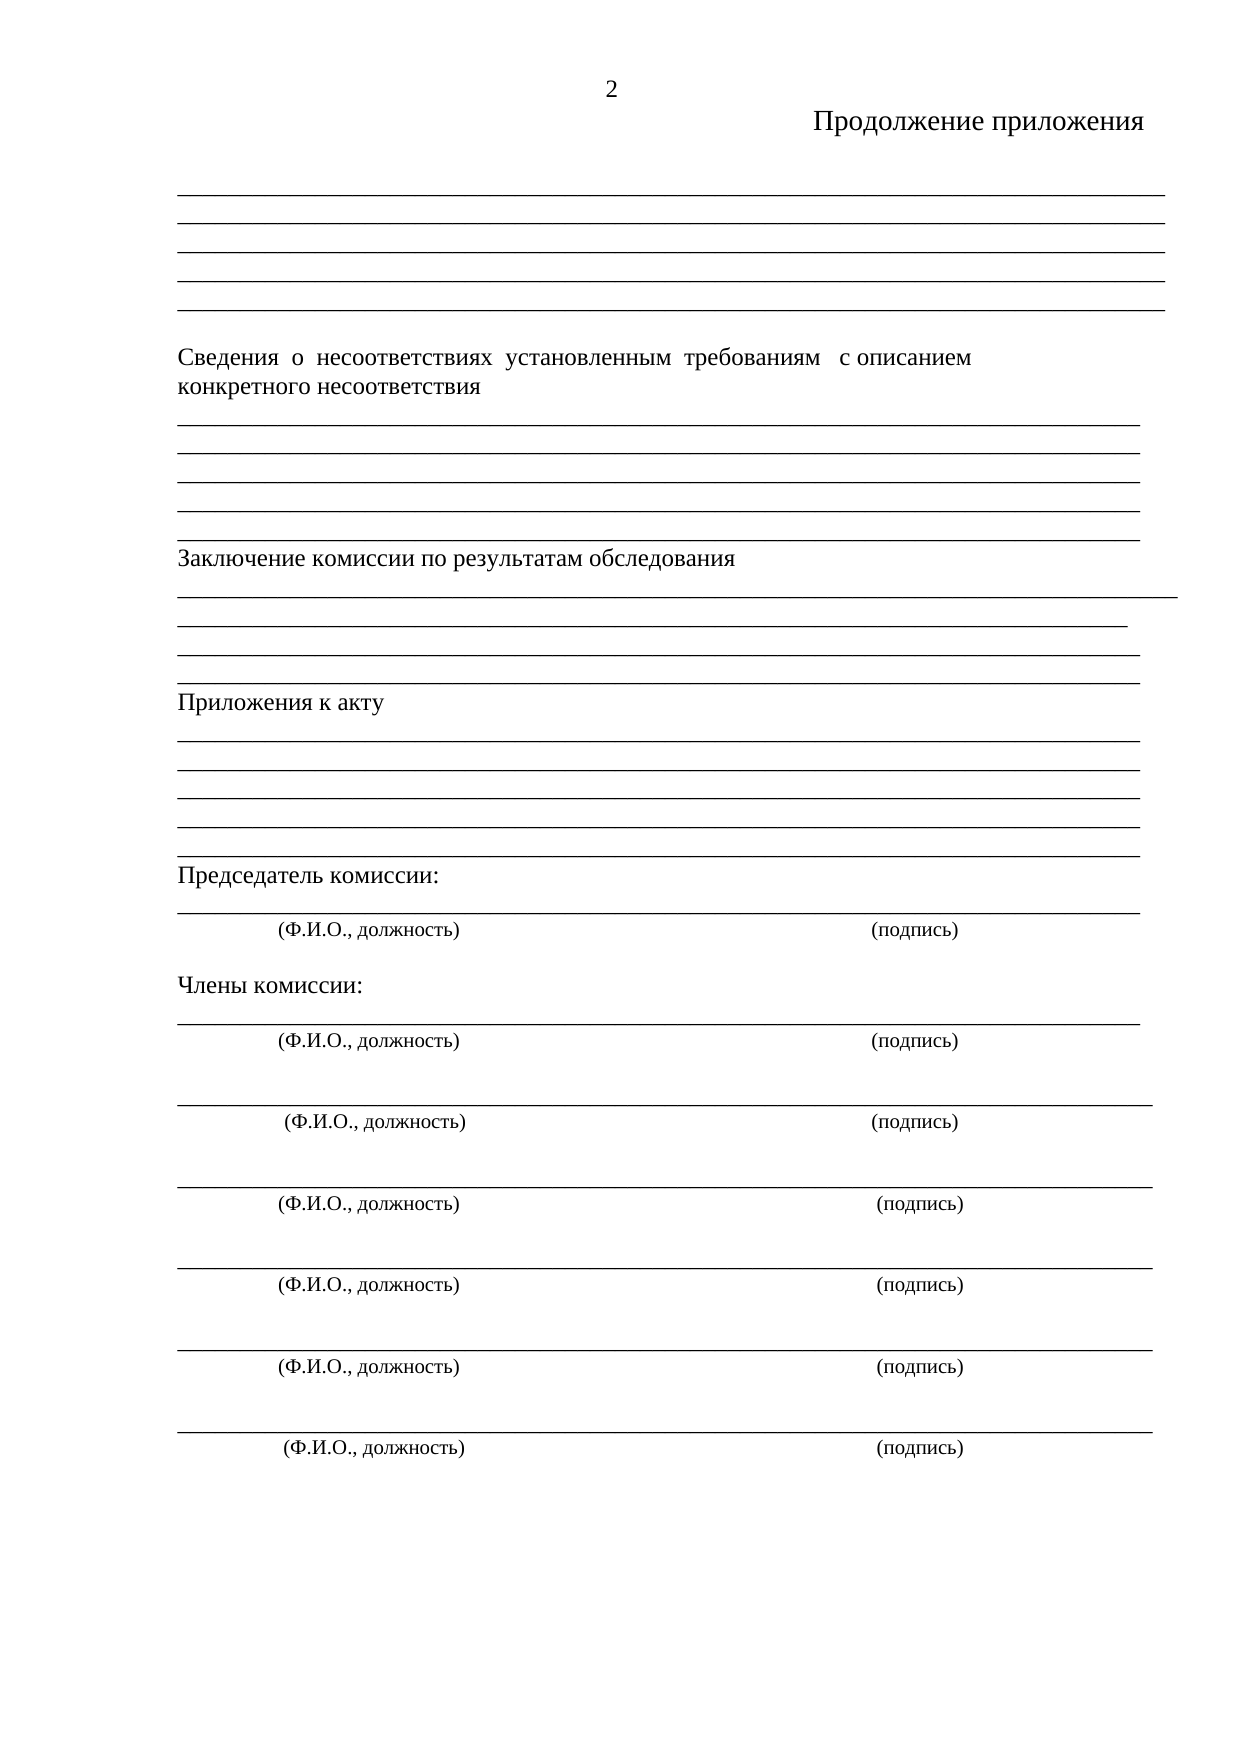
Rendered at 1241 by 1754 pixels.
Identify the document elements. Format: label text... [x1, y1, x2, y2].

text (Ф.И.О., должность) (подпись) [177, 1191, 1181, 1215]
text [177, 170, 1181, 198]
text _______________________________________________________________________________ [177, 256, 1181, 285]
text (Ф.И.О., должность) (подпись) [177, 1354, 1181, 1378]
text _______________________________________________________________________________ [177, 285, 1181, 313]
text _____________________________________________________________________________ [177, 457, 1181, 486]
text ______________________________________________________________________________ [177, 1162, 1181, 1191]
text Сведения о несоответствиях установленным требованиям с описанием [177, 342, 1181, 371]
text ______________________________________________________________________________ [177, 1325, 1181, 1354]
text _____________________________________________________________________________ [177, 773, 1181, 802]
text _____________________________________________________________________________ [177, 999, 1181, 1027]
text Приложения к акту [177, 687, 1181, 716]
text ______________________________________________________________________________ [177, 1407, 1181, 1435]
text (Ф.И.О., должность) (подпись) [177, 1027, 1181, 1052]
text _____________________________________________________________________________ [177, 400, 1181, 428]
text _____________________________________________________________________________ [177, 658, 1181, 687]
text _____________________________________________________________________________ [177, 630, 1181, 658]
text _____________________________________________________________________________ [177, 745, 1181, 773]
text Председатель комиссии: [177, 860, 1181, 888]
text _____________________________________________________________________________ [177, 716, 1181, 745]
text ______________________________________________________________________________ [177, 1080, 1181, 1109]
text _______________________________________________________________________________ [177, 227, 1181, 256]
text _____________________________________________________________________________ [177, 486, 1181, 515]
text _____________________________________________________________________________ [177, 888, 1181, 917]
text _____________________________________________________________________________ [177, 428, 1181, 457]
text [177, 198, 1181, 227]
text ______________________________________________________________________________ [177, 1243, 1181, 1272]
text Члены комиссии: [177, 970, 1181, 999]
text Заключение комиссии по результатам обследования ____________________________________________________________________________________________________________________________________________________________ [177, 543, 1181, 630]
text _____________________________________________________________________________ [177, 831, 1181, 860]
text _____________________________________________________________________________ [177, 515, 1181, 543]
text _____________________________________________________________________________ [177, 802, 1181, 831]
text (Ф.И.О., должность) (подпись) [177, 917, 1181, 941]
text (Ф.И.О., должность) (подпись) [177, 1109, 1181, 1133]
text (Ф.И.О., должность) (подпись) [177, 1272, 1181, 1296]
text конкретного несоответствия [177, 371, 1181, 400]
text (Ф.И.О., должность) (подпись) [177, 1435, 1181, 1459]
